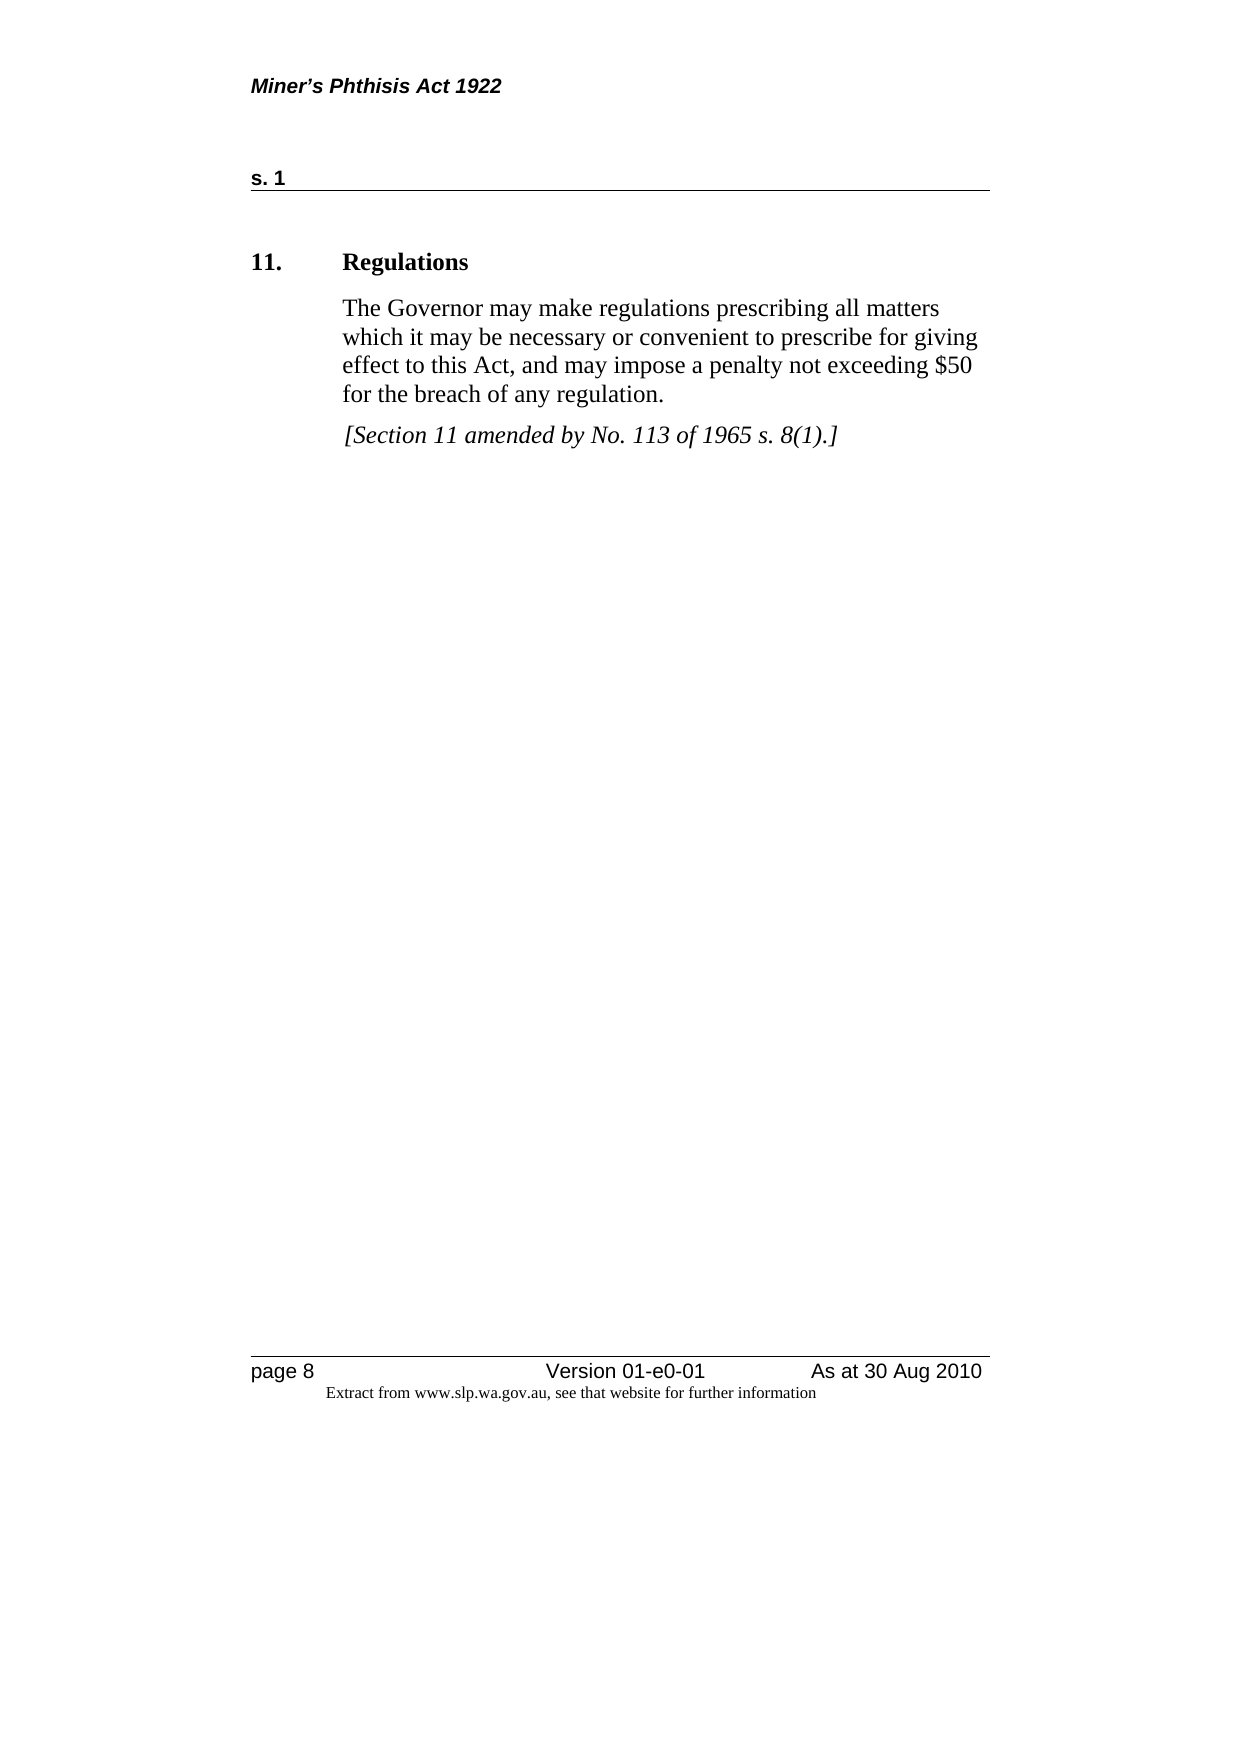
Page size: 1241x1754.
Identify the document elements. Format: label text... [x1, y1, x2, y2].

text The Governor may make regulations prescribing all matters which it may be necessary or convenient to prescribe for giving effect to this Act, and may impose a penalty not exceeding $50 for the breach of any regulation. [251, 293, 990, 408]
text [Section 11 amended by No. 113 of 1965 s. 8(1).] [251, 420, 990, 449]
subtitle 11. Regulations [251, 247, 990, 276]
